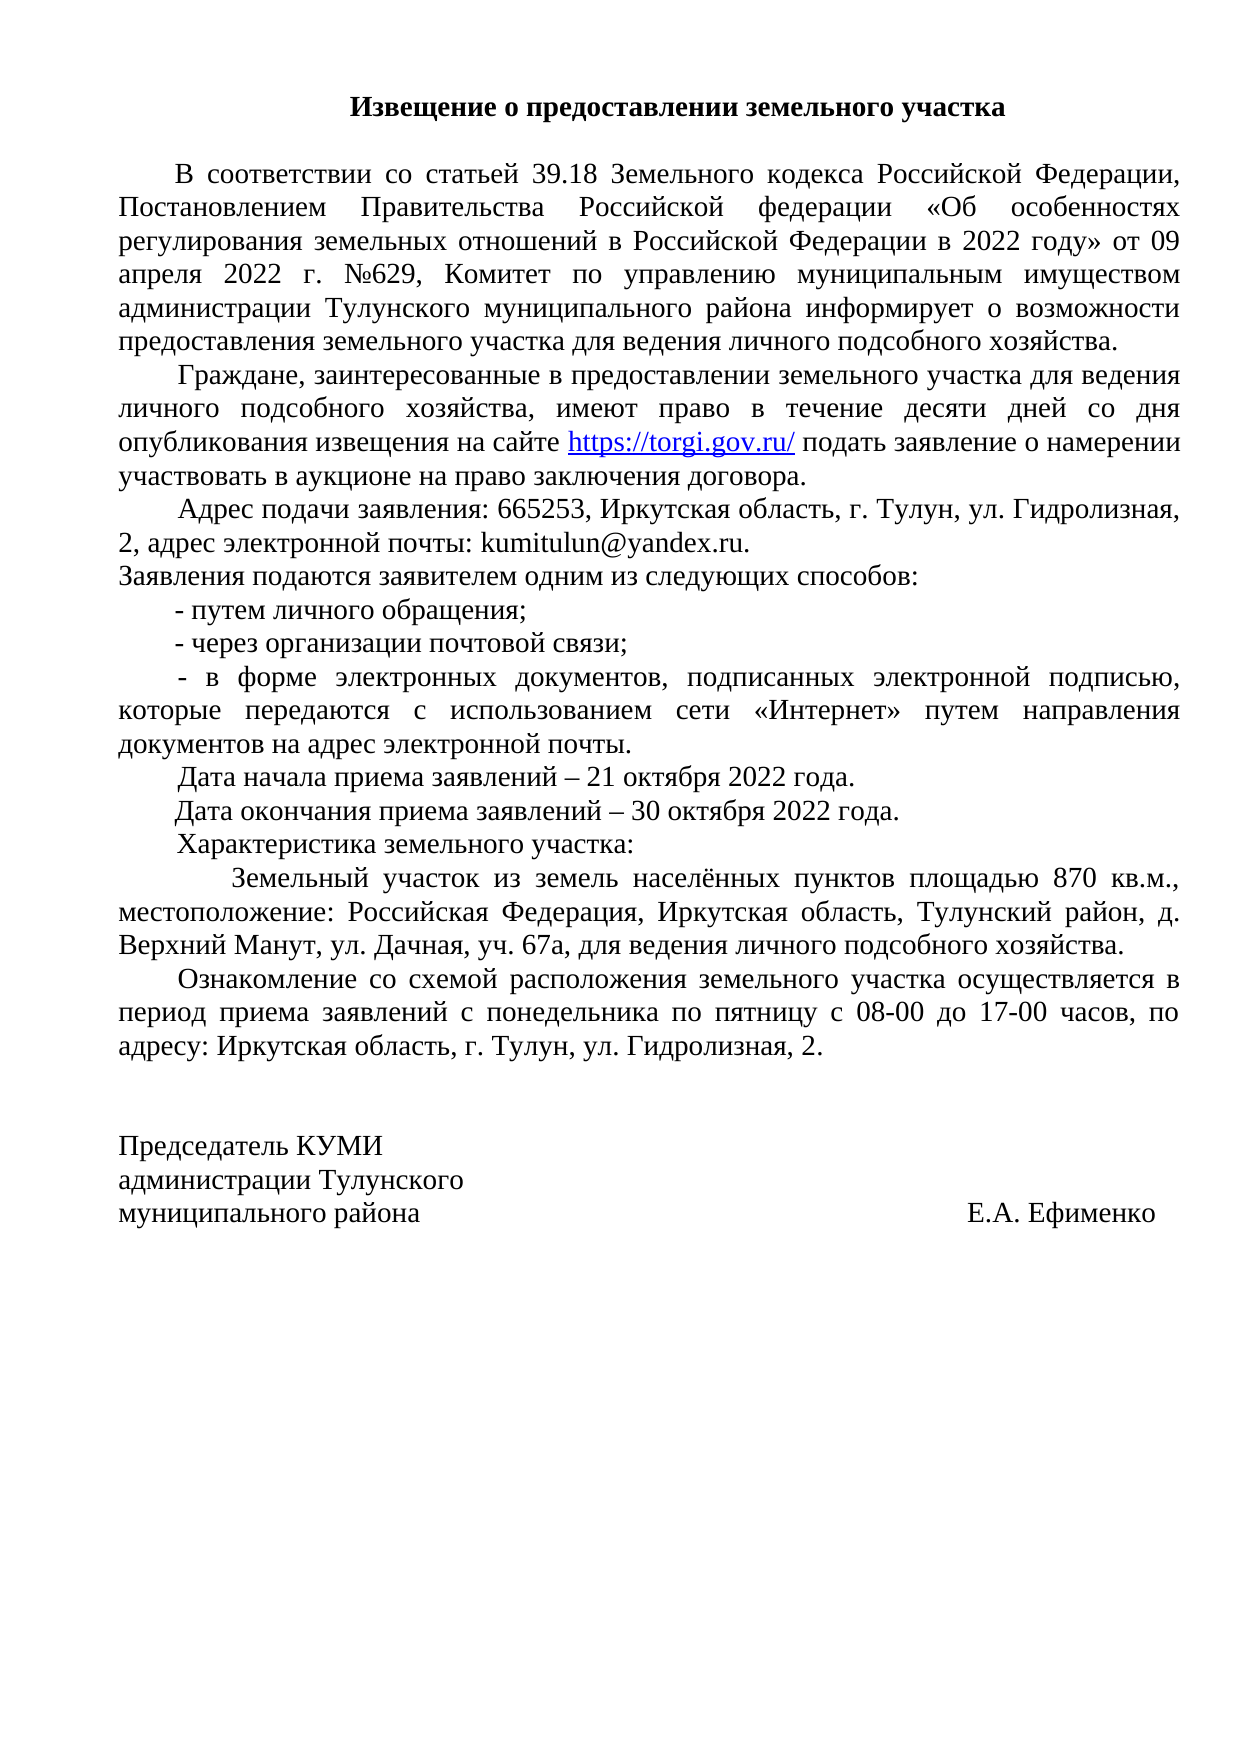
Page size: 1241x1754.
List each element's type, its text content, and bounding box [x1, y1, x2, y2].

text муниципального района Е.А. Ефименко [118, 1196, 1181, 1229]
text Граждане, заинтересованные в предоставлении земельного участка для ведения личного подсобного хозяйства, имеют право в течение десяти дней со дня опубликования извещения на сайте https://torgi.gov.ru/ подать заявление о намерении участвовать в аукционе на право заключения договора. [118, 357, 1181, 491]
text Заявления подаются заявителем одним из следующих способов: [118, 558, 1181, 592]
text Земельный участок из земель населённых пунктов площадью 870 кв.м., местоположение: Российская Федерация, Иркутская область, Тулунский район, д. Верхний Манут, ул. Дачная, уч. 67а, для ведения личного подсобного хозяйства. [118, 860, 1181, 961]
text Дата окончания приема заявлений – 30 октября 2022 года. [118, 793, 1181, 827]
text Извещение о предоставлении земельного участка [118, 89, 1181, 122]
text - через организации почтовой связи; [118, 625, 1181, 659]
text Председатель КУМИ [118, 1128, 1181, 1162]
text - путем личного обращения; [118, 592, 1181, 625]
text Дата начала приема заявлений – 21 октября 2022 года. [118, 759, 1181, 793]
text В соответствии со статьей 39.18 Земельного кодекса Российской Федерации, Постановлением Правительства Российской федерации «Об особенностях регулирования земельных отношений в Российской Федерации в 2022 году» от 09 апреля 2022 г. №629, Комитет по управлению муниципальным имуществом администрации Тулунского муниципального района информирует о возможности предоставления земельного участка для ведения личного подсобного хозяйства. [118, 156, 1181, 357]
text Ознакомление со схемой расположения земельного участка осуществляется в период приема заявлений с понедельника по пятницу с 08-00 до 17-00 часов, по адресу: Иркутская область, г. Тулун, ул. Гидролизная, 2. [118, 961, 1181, 1061]
text Характеристика земельного участка: [118, 827, 1181, 860]
text - в форме электронных документов, подписанных электронной подписью, которые передаются с использованием сети «Интернет» путем направления документов на адрес электронной почты. [118, 659, 1181, 759]
text администрации Тулунского [118, 1162, 1181, 1196]
text Адрес подачи заявления: 665253, Иркутская область, г. Тулун, ул. Гидролизная, 2, адрес электронной почты: kumitulun@yandex.ru. [118, 491, 1181, 558]
